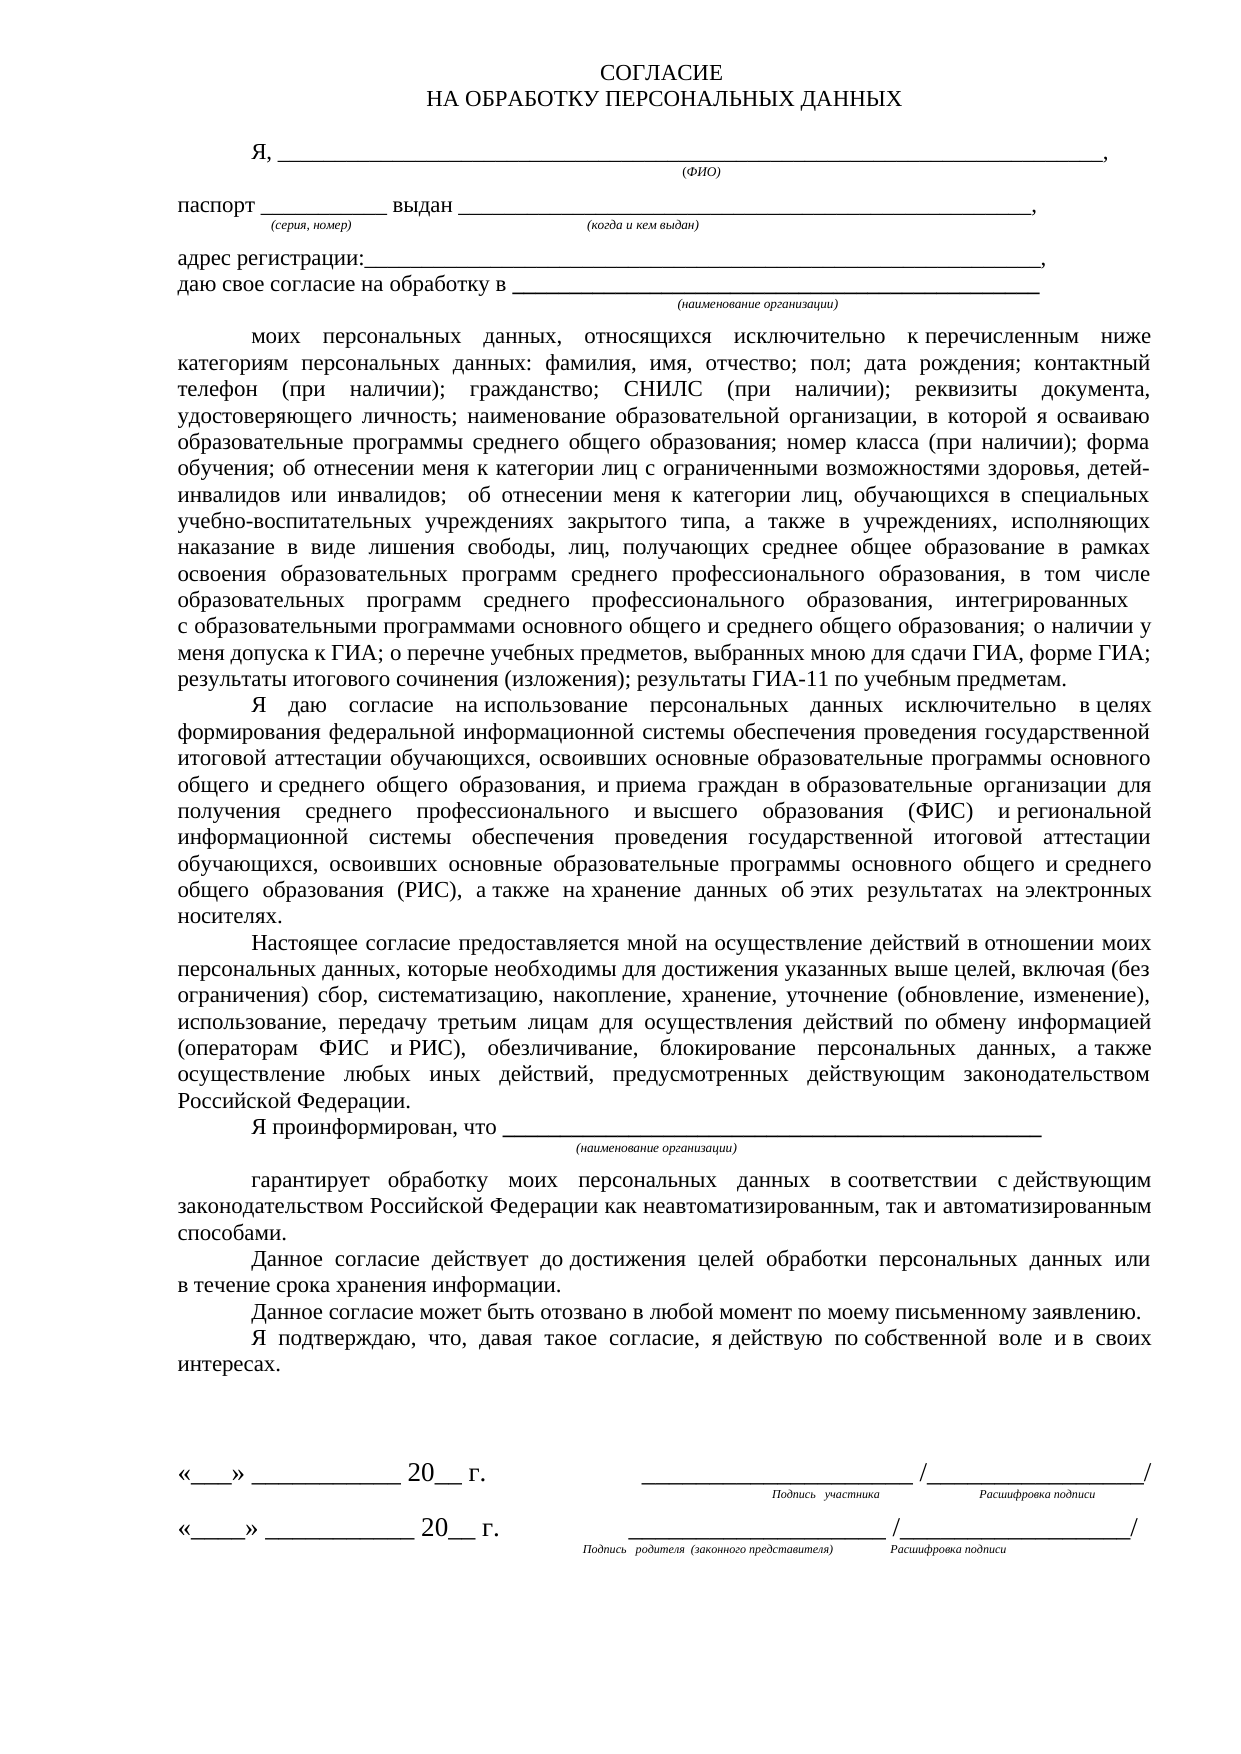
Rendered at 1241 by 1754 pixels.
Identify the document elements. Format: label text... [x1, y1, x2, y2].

text (ФИО) [177, 164, 1152, 191]
text Я, ________________________________________________________________________, [177, 138, 1152, 164]
text Я подтверждаю, что, давая такое согласие, я действую по собственной воле и в своих интересах. [177, 1324, 1152, 1377]
text моих персональных данных, относящихся исключительно к перечисленным ниже категориям персональных данных: фамилия, имя, отчество; пол; дата рождения; контактный телефон (при наличии); гражданство; СНИЛС (при наличии); реквизиты документа, удостоверяющего личность; наименование образовательной организации, в которой я осваиваю образовательные программы среднего общего образования; номер класса (при наличии); форма обучения; об отнесении меня к категории лиц с ограниченными возможностями здоровья, детей-инвалидов или инвалидов; об отнесении меня к категории лиц, обучающихся в специальных учебно-воспитательных учреждениях закрытого типа, а также в учреждениях, исполняющих наказание в виде лишения свободы, лиц, получающих среднее общее образование в рамках освоения образовательных программ среднего профессионального образования, в том числе образовательных программ среднего профессионального образования, интегрированных с образовательными программами основного общего и среднего общего образования; о наличии у меня допуска к ГИА; о перечне учебных предметов, выбранных мною для сдачи ГИА, форме ГИА; результаты итогового сочинения (изложения); результаты ГИА-11 по учебным предметам. [177, 323, 1152, 692]
text (наименование организации) [177, 296, 1152, 323]
text «____» ___________ 20__ г. ___________________ /_________________/ [177, 1511, 1152, 1542]
text Настоящее согласие предоставляется мной на осуществление действий в отношении моих персональных данных, которые необходимы для достижения указанных выше целей, включая (без ограничения) сбор, систематизацию, накопление, хранение, уточнение (обновление, изменение), использование, передачу третьим лицам для осуществления действий по обмену информацией (операторам ФИС и РИС), обезличивание, блокирование персональных данных, а также осуществление любых иных действий, предусмотренных действующим законодательством Российской Федерации. [177, 929, 1152, 1113]
text даю свое согласие на обработку в ______________________________________________ [177, 270, 1152, 296]
text Данное согласие действует до достижения целей обработки персональных данных или в течение срока хранения информации. [177, 1245, 1152, 1298]
text Данное согласие может быть отозвано в любой момент по моему письменному заявлению. [177, 1298, 1152, 1324]
text паспорт ___________ выдан __________________________________________________, [177, 191, 1152, 217]
text Я даю согласие на использование персональных данных исключительно в целях формирования федеральной информационной системы обеспечения проведения государственной итоговой аттестации обучающихся, освоивших основные образовательные программы основного общего и среднего общего образования, и приема граждан в образовательные организации для получения среднего профессионального и высшего образования (ФИС) и региональной информационной системы обеспечения проведения государственной итоговой аттестации обучающихся, освоивших основные образовательные программы основного общего и среднего общего образования (РИС), а также на хранение данных об этих результатах на электронных носителях. [177, 692, 1152, 929]
text СОГЛАСИЕ НА ОБРАБОТКУ ПЕРСОНАЛЬНЫХ ДАННЫХ [177, 59, 1152, 112]
text (серия, номер) (когда и кем выдан) [177, 217, 1152, 243]
text Я проинформирован, что _______________________________________________ [177, 1113, 1152, 1139]
text Подпись родителя (законного представителя) Расшифровка подписи [177, 1542, 1152, 1566]
text адрес регистрации:___________________________________________________________, [177, 243, 1152, 270]
text (наименование организации) [177, 1139, 1152, 1166]
text гарантирует обработку моих персональных данных в соответствии с действующим законодательством Российской Федерации как неавтоматизированным, так и автоматизированным способами. [177, 1166, 1152, 1245]
text «___» ___________ 20__ г. ____________________ /________________/ [177, 1456, 1152, 1487]
text Подпись участника Расшифровка подписи [177, 1487, 1152, 1511]
